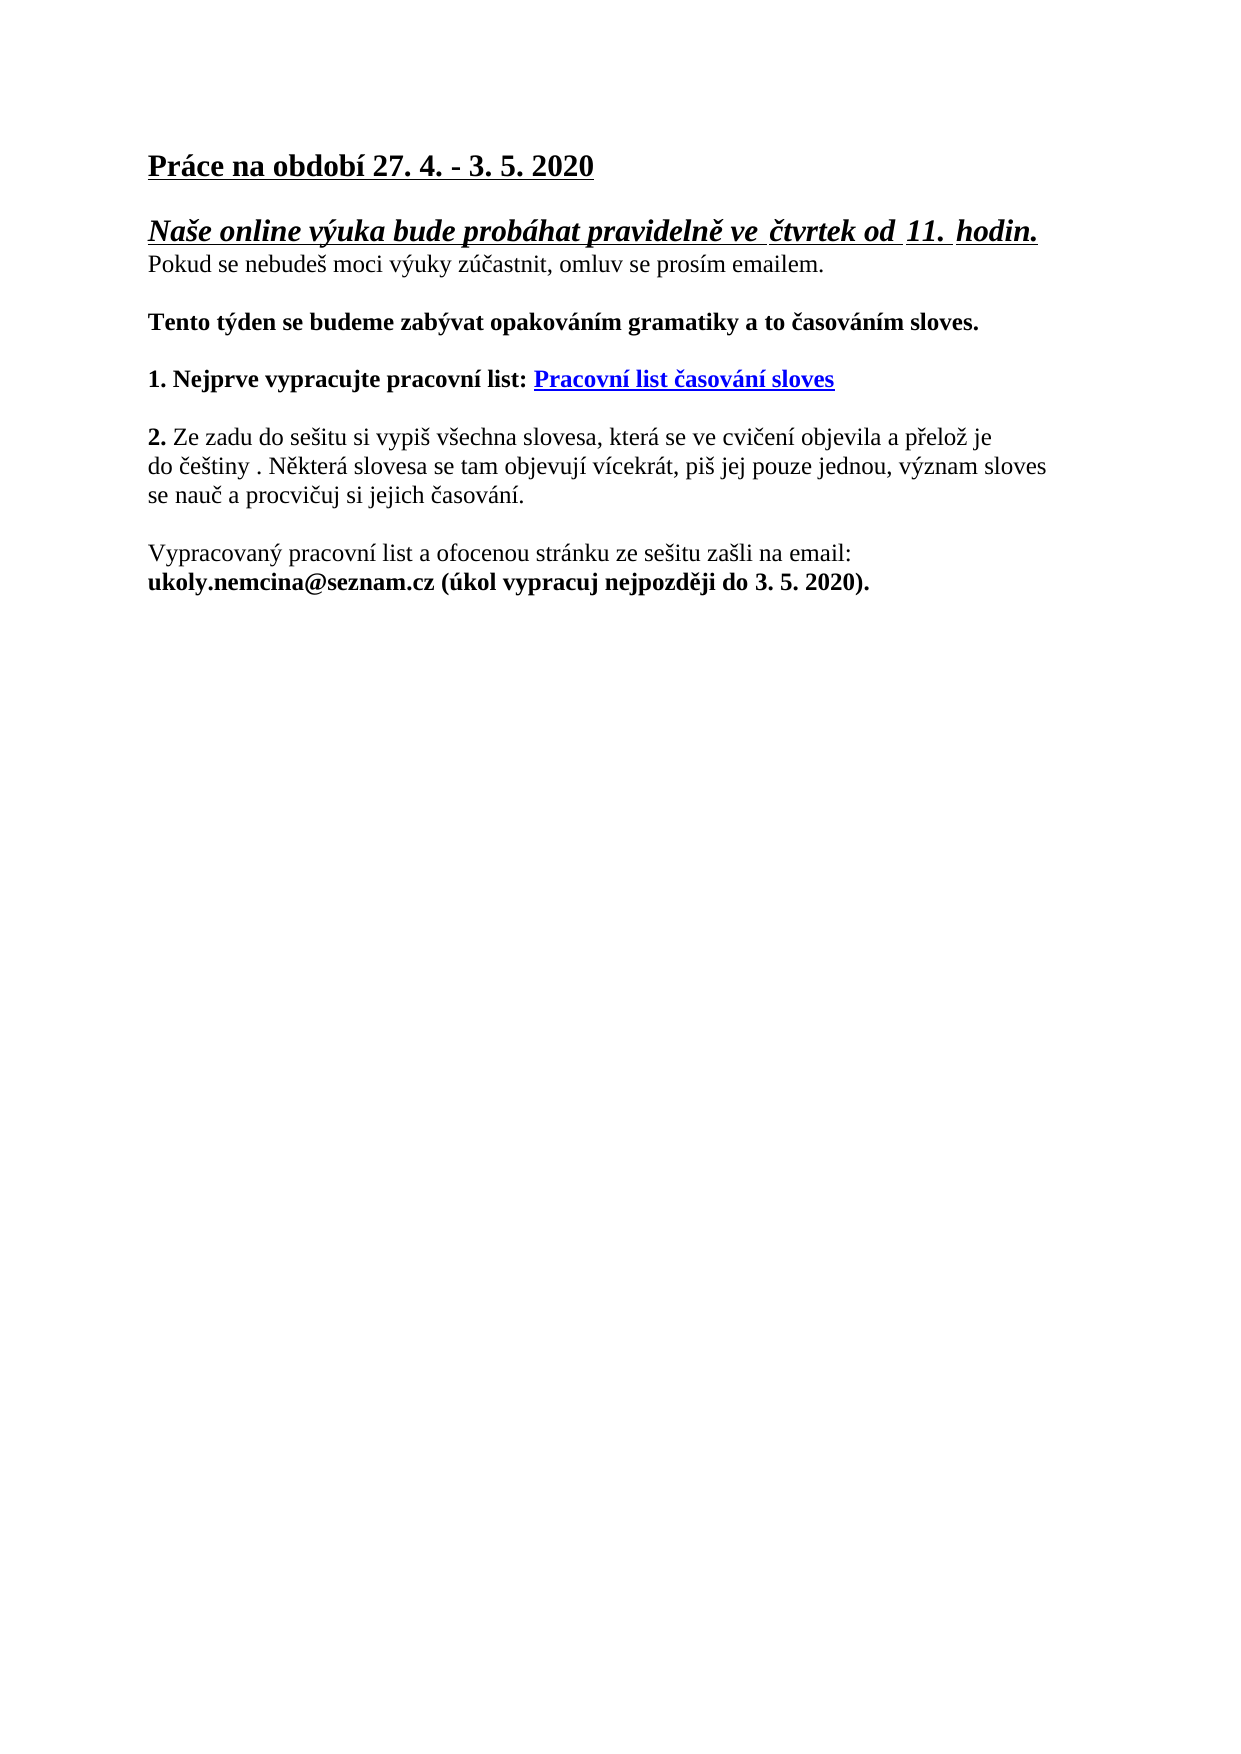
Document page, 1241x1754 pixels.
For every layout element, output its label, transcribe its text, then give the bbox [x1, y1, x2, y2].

text 1. Nejprve vypracujte pracovní list: Pracovní list časování sloves [148, 364, 1093, 393]
text Práce na období 27. 4. - 3. 5. 2020 [148, 148, 1093, 183]
text Naše online výuka bude probáhat pravidelně ve čtvrtek od 11. hodin. Pokud se nebudeš moci výuky zúčastnit, omluv se prosím emailem. [148, 213, 1093, 277]
text Vypracovaný pracovní list a ofocenou stránku ze sešitu zašli na email: ukoly.nemcina@seznam.cz (úkol vypracuj nejpozději do 3. 5. 2020). [148, 538, 1093, 595]
text Tento týden se budeme zabývat opakováním gramatiky a to časováním sloves. [148, 307, 1093, 335]
text 2. Ze zadu do sešitu si vypiš všechna slovesa, která se ve cvičení objevila a přelož je do češtiny . Některá slovesa se tam objevují vícekrát, piš jej pouze jednou, význam sloves se nauč a procvičuj si jejich časování. [148, 422, 1093, 509]
